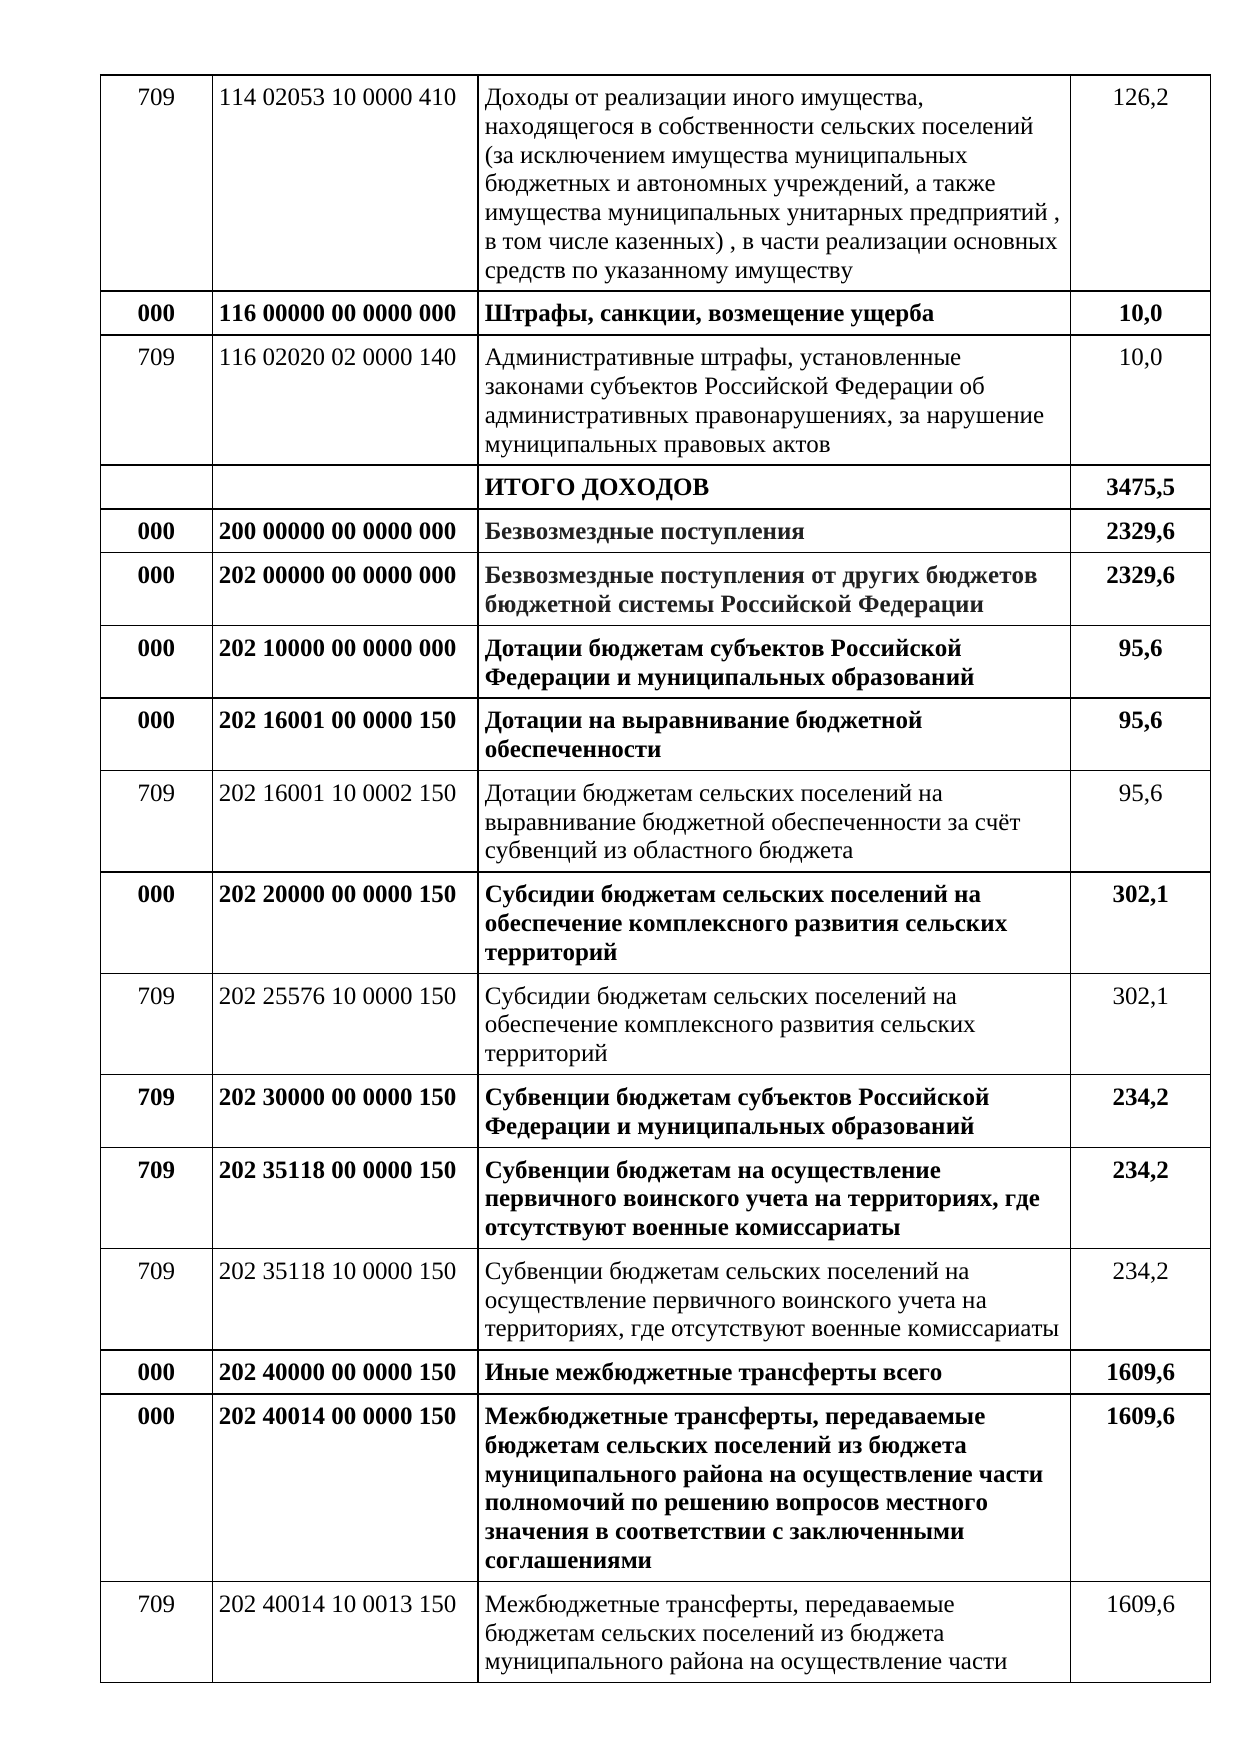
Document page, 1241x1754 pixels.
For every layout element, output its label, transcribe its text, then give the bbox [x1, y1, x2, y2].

table_cell [213, 466, 477, 508]
table_cell Субвенции бюджетам субъектов Российской Федерации и муниципальных образований [479, 1075, 1070, 1146]
table_cell 709 [101, 336, 212, 464]
table_cell 000 [101, 699, 212, 770]
table_cell 202 25576 10 0000 150 [213, 974, 477, 1074]
table_cell 202 00000 00 0000 000 [213, 553, 477, 624]
table_cell 000 [101, 553, 212, 624]
table_cell 3475,5 [1071, 466, 1210, 508]
table_cell 202 10000 00 0000 000 [213, 626, 477, 697]
table_cell 202 16001 10 0002 150 [213, 771, 477, 871]
table_cell 1609,6 [1071, 1582, 1210, 1682]
table_cell 10,0 [1071, 336, 1210, 464]
table_cell 302,1 [1071, 974, 1210, 1074]
table_cell 234,2 [1071, 1075, 1210, 1146]
table_cell 95,6 [1071, 626, 1210, 697]
table_cell Безвозмездные поступления от других бюджетов бюджетной системы Российской Федерации [479, 553, 1070, 624]
table_cell 000 [101, 1351, 212, 1393]
table_cell 202 30000 00 0000 150 [213, 1075, 477, 1146]
table_cell 000 [101, 873, 212, 972]
table_cell 95,6 [1071, 771, 1210, 871]
table_cell 202 40014 00 0000 150 [213, 1395, 477, 1581]
table_cell 10,0 [1071, 292, 1210, 334]
table_cell Штрафы, санкции, возмещение ущерба [479, 292, 1070, 334]
table_cell 116 00000 00 0000 000 [213, 292, 477, 334]
table_cell 234,2 [1071, 1249, 1210, 1349]
table_cell 709 [101, 1075, 212, 1146]
table_cell 95,6 [1071, 699, 1210, 770]
table_cell 709 [101, 1582, 212, 1682]
table_cell 202 35118 10 0000 150 [213, 1249, 477, 1349]
table_cell Иные межбюджетные трансферты всего [479, 1351, 1070, 1393]
table_cell Дотации бюджетам субъектов Российской Федерации и муниципальных образований [479, 626, 1070, 697]
table_cell 000 [101, 510, 212, 552]
table_cell 709 [101, 76, 212, 290]
table_cell 200 00000 00 0000 000 [213, 510, 477, 552]
table_cell Дотации на выравнивание бюджетной обеспеченности [479, 699, 1070, 770]
table_cell 2329,6 [1071, 553, 1210, 624]
table_cell Дотации бюджетам сельских поселений на выравнивание бюджетной обеспеченности за счёт субвенций из областного бюджета [479, 771, 1070, 871]
table_cell Субвенции бюджетам сельских поселений на осуществление первичного воинского учета на территориях, где отсутствуют военные комиссариаты [479, 1249, 1070, 1349]
table_cell 1609,6 [1071, 1351, 1210, 1393]
table_cell 709 [101, 771, 212, 871]
table_cell 202 35118 00 0000 150 [213, 1148, 477, 1248]
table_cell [479, 1582, 1070, 1682]
table_cell Межбюджетные трансферты, передаваемые бюджетам сельских поселений из бюджета муниципального района на осуществление части полномочий по решению вопросов местного значения в соответствии с заключенными соглашениями [479, 1395, 1070, 1581]
table_cell ИТОГО ДОХОДОВ [479, 466, 1070, 508]
table_cell Субвенции бюджетам на осуществление первичного воинского учета на территориях, где отсутствуют военные комиссариаты [479, 1148, 1070, 1248]
table_cell [101, 466, 212, 508]
table_cell Административные штрафы, установленные законами субъектов Российской Федерации об административных правонарушениях, за нарушение муниципальных правовых актов [479, 336, 1070, 464]
table_cell 000 [101, 292, 212, 334]
table_cell 234,2 [1071, 1148, 1210, 1248]
table_cell Безвозмездные поступления [479, 510, 1070, 552]
table_cell Субсидии бюджетам сельских поселений на обеспечение комплексного развития сельских территорий [479, 974, 1070, 1074]
table_cell 000 [101, 1395, 212, 1581]
table_cell 709 [101, 974, 212, 1074]
table_cell Доходы от реализации иного имущества, находящегося в собственности сельских поселений (за исключением имущества муниципальных бюджетных и автономных учреждений, а также имущества муниципальных унитарных предприятий , в том числе казенных) , в части реализации основных средств по указанному имуществу [479, 76, 1070, 290]
table_cell 126,2 [1071, 76, 1210, 290]
table_cell 000 [101, 626, 212, 697]
table_cell 709 [101, 1249, 212, 1349]
table_cell 114 02053 10 0000 410 [213, 76, 477, 290]
table_cell 116 02020 02 0000 140 [213, 336, 477, 464]
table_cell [213, 1582, 477, 1682]
table_cell 202 20000 00 0000 150 [213, 873, 477, 972]
table_cell 2329,6 [1071, 510, 1210, 552]
table_cell 202 16001 00 0000 150 [213, 699, 477, 770]
table_cell 302,1 [1071, 873, 1210, 972]
table_cell 202 40000 00 0000 150 [213, 1351, 477, 1393]
table_cell Субсидии бюджетам сельских поселений на обеспечение комплексного развития сельских территорий [479, 873, 1070, 972]
table_cell 1609,6 [1071, 1395, 1210, 1581]
table_cell 709 [101, 1148, 212, 1248]
